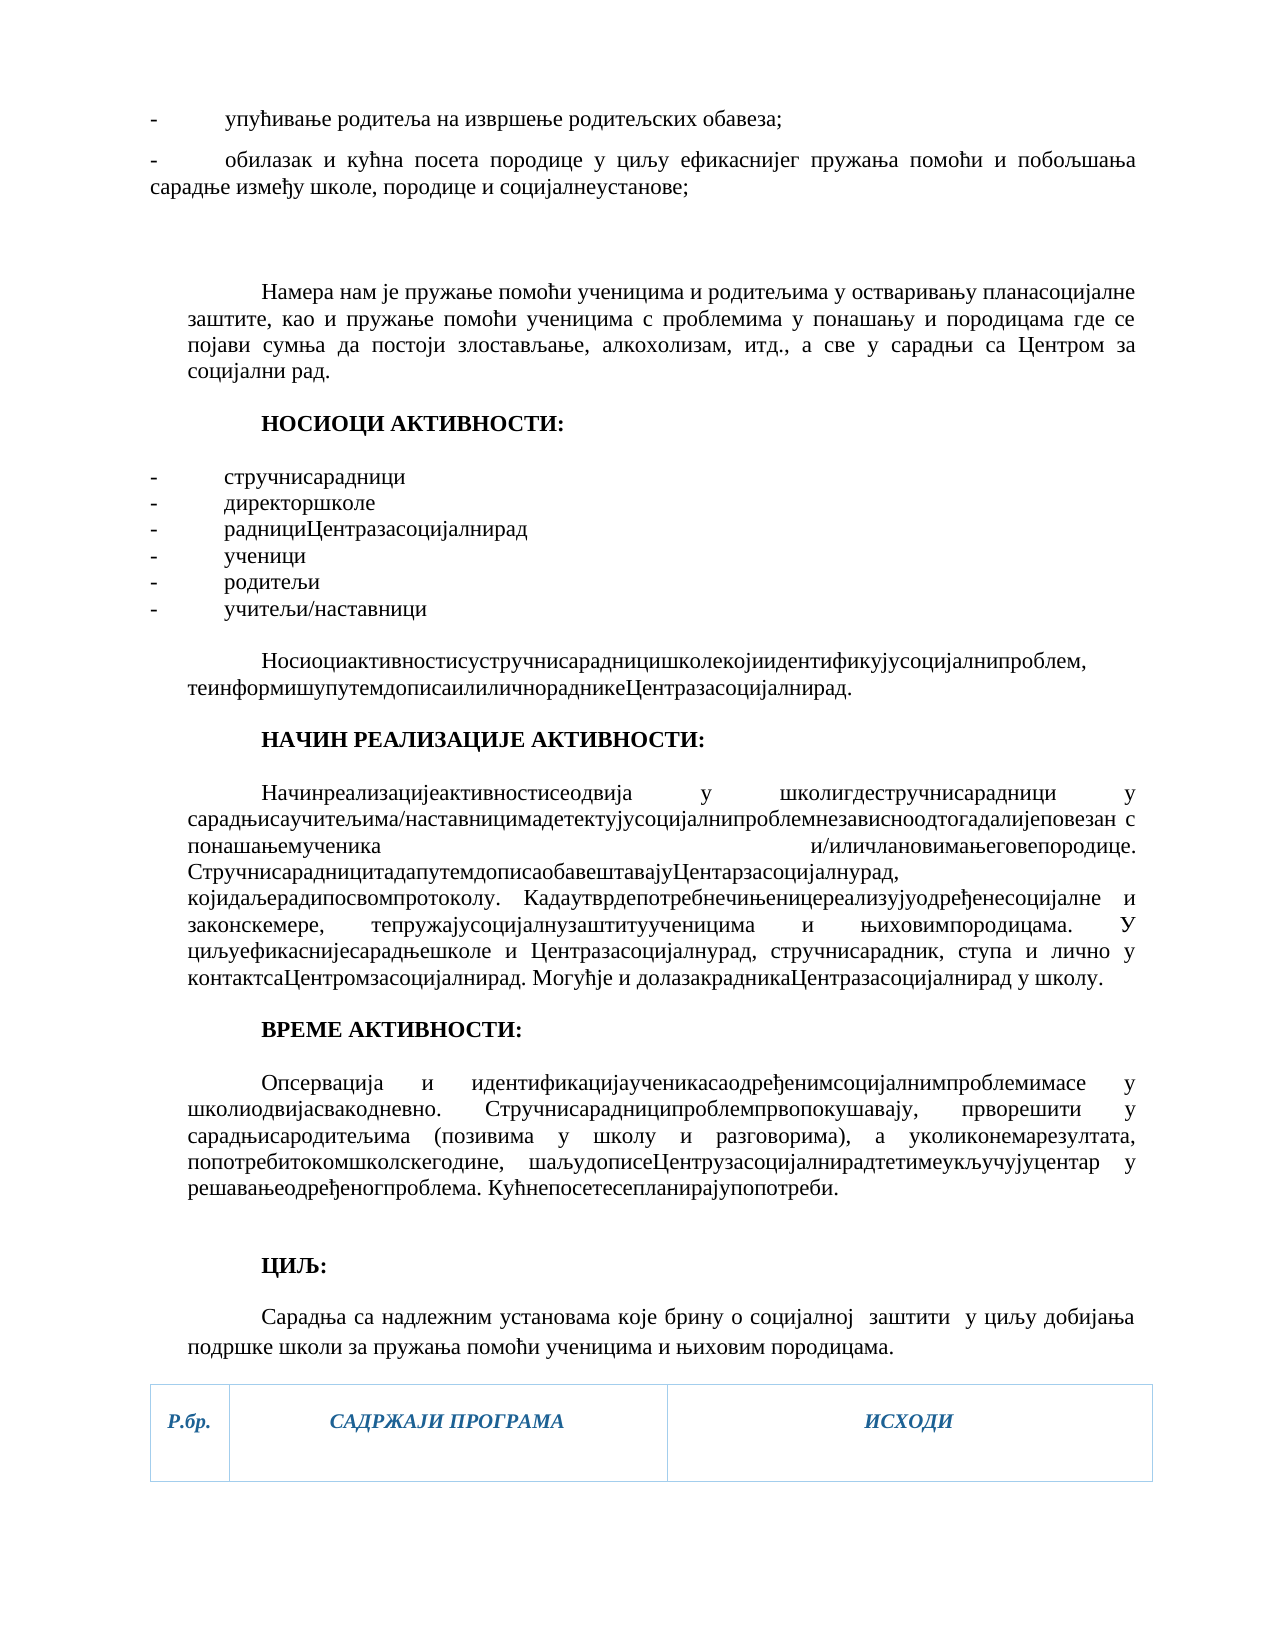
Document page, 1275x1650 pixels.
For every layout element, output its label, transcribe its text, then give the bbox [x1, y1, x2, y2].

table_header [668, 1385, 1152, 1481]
list обилазак и кућна посета породице у циљу ефикаснијег пружања помоћи и побољшања сарадње између школе, породице и социјалнеустанове; [150, 147, 1137, 199]
text Сарадња са надлежним установама које брину о социјалној заштити у циљу добијања подршке школи за пружања помоћи ученицима и њиховим породицама. [187, 1303, 1137, 1359]
text Начинреализацијеактивностисеодвија у школигдестручнисарадници у сарадњисаучитељима/наставницимадетектујусоцијалнипроблемнезависноодтогадалијеповезан с понашањемученика и/иличлановимањеговепородице. СтручнисарадницитадапутемдописаобавештавајуЦентарзасоцијалнурад, којидаљерадипосвомпротоколу. Кадаутврдепотребнечињеницереализујуодређенесоцијалне и законскемере, тепружајусоцијалнузаштитуученицима и њиховимпородицама. У циљуефикаснијесарадњешколе и Центразасоцијалнурад, стручнисарадник, ступа и лично у контактсаЦентромзасоцијалнирад. Могућје и долазакрадникаЦентразасоцијалнирад у школу. [187, 779, 1137, 990]
list родитељи [150, 568, 1137, 594]
text ЦИЉ: [187, 1252, 1137, 1278]
text ВРЕМЕ АКТИВНОСТИ: [187, 1016, 1137, 1043]
list ученици [150, 542, 1137, 568]
text НАЧИН РЕАЛИЗАЦИЈЕ АКТИВНОСТИ: [187, 726, 1137, 753]
list директоршколе [150, 489, 1137, 516]
text Носиоциактивностисустручнисарадницишколекојиидентификујусоцијалнипроблем, теинформишупутемдописаилиличнорадникеЦентразасоцијалнирад. [187, 647, 1137, 700]
list учитељи/наставници [150, 594, 1137, 621]
text НОСИОЦИ АКТИВНОСТИ: [187, 410, 1137, 436]
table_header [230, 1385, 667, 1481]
list стручнисарадници [150, 463, 1137, 489]
text Опсервација и идентификацијаученикасаодређенимсоцијалнимпроблемимасе у школиодвијасвакодневно. Стручнисарадниципроблемпрвопокушавају, прворешити у сарадњисародитељима (позивима у школу и разговорима), а уколиконемарезултата, попотребитокомшколскегодине, шаљудописеЦентрузасоцијалнирадтетимеукључујуцентар у решавањеодређеногпроблема. Кућнепосетесепланирајупопотреби. [187, 1069, 1137, 1201]
text Намера нам је пружање помоћи ученицима и родитељима у остваривању планасоцијалне заштите, као и пружање помоћи ученицима с проблемима у понашању и породицама где се појави сумња да постоји злостављање, алкохолизам, итд., а све у сарадњи са Центром за социјални рад. [187, 278, 1137, 384]
list раднициЦентразасоцијалнирад [150, 516, 1137, 542]
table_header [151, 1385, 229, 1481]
list упућивање родитеља на извршење родитељских обавеза; [150, 105, 1137, 131]
